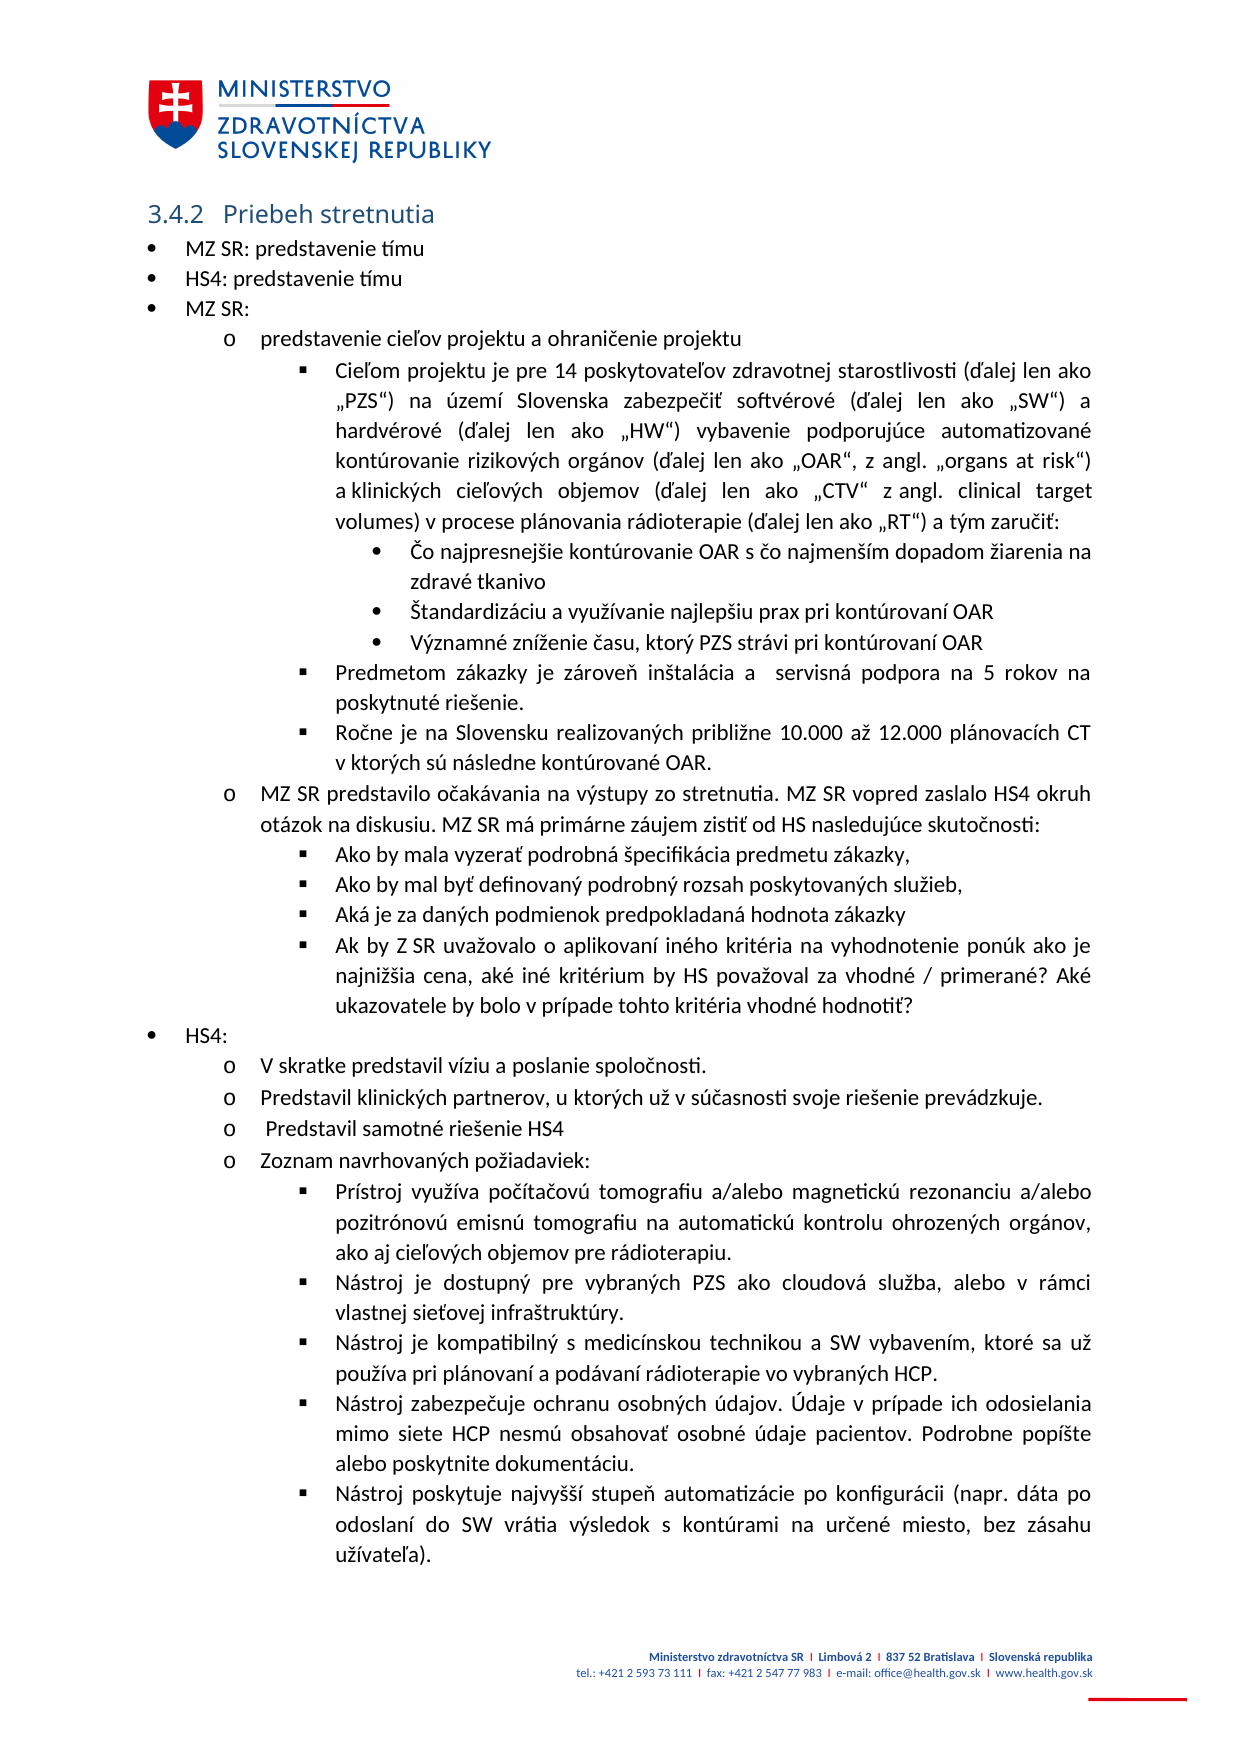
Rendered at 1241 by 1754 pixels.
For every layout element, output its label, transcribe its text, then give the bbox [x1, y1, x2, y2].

list Nástroj je kompatibilný s medicínskou technikou a SW vybavením, ktoré sa už používa pri plánovaní a podávaní rádioterapie vo vybraných HCP. [298, 1328, 1093, 1387]
list V skratke predstavil víziu a poslanie spoločnosti. [223, 1052, 1093, 1081]
list Ako by mala vyzerať podrobná špecifikácia predmetu zákazky, [298, 840, 1093, 868]
list MZ SR: [148, 294, 1093, 322]
list HS4: predstavenie tímu [148, 264, 1093, 292]
list Aká je za daných podmienok predpokladaná hodnota zákazky [298, 901, 1093, 929]
list Nástroj zabezpečuje ochranu osobných údajov. Údaje v prípade ich odosielania mimo siete HCP nesmú obsahovať osobné údaje pacientov. Podrobne popíšte alebo poskytnite dokumentáciu. [298, 1389, 1093, 1477]
list Ak by Z SR uvažovalo o aplikovaní iného kritéria na vyhodnotenie ponúk ako je najnižšia cena, aké iné kritérium by HS považoval za vhodné / primerané? Aké ukazovatele by bolo v prípade tohto kritéria vhodné hodnotiť? [298, 931, 1093, 1019]
list Cieľom projektu je pre 14 poskytovateľov zdravotnej starostlivosti (ďalej len ako „PZS“) na území Slovenska zabezpečiť softvérové (ďalej len ako „SW“) a hardvérové (ďalej len ako „HW“) vybavenie podporujúce automatizované kontúrovanie rizikových orgánov (ďalej len ako „OAR“, z angl. „organs at risk“) a klinických cieľových objemov (ďalej len ako „CTV“ z angl. clinical target volumes) v procese plánovania rádioterapie (ďalej len ako „RT“) a tým zaručiť: [298, 356, 1093, 535]
list MZ SR predstavilo očakávania na výstupy zo stretnutia. MZ SR vopred zaslalo HS4 okruh otázok na diskusiu. MZ SR má primárne záujem zistiť od HS nasledujúce skutočnosti: [223, 779, 1093, 838]
subtitle Priebeh stretnutia [148, 197, 1093, 231]
list Významné zníženie času, ktorý PZS strávi pri kontúrovaní OAR [373, 628, 1093, 656]
list Čo najpresnejšie kontúrovanie OAR s čo najmenším dopadom žiarenia na zdravé tkanivo [373, 537, 1093, 595]
list Ročne je na Slovensku realizovaných približne 10.000 až 12.000 plánovacích CT v ktorých sú následne kontúrované OAR. [298, 718, 1093, 776]
list Štandardizáciu a využívanie najlepšiu prax pri kontúrovaní OAR [373, 597, 1093, 625]
list Predstavil klinických partnerov, u ktorých už v súčasnosti svoje riešenie prevádzkuje. [223, 1083, 1093, 1112]
list Zoznam navrhovaných požiadaviek: [223, 1146, 1093, 1175]
picture [147, 73, 492, 164]
list Predstavil samotné riešenie HS4 [223, 1114, 1093, 1144]
list Nástroj poskytuje najvyšší stupeň automatizácie po konfigurácii (napr. dáta po odoslaní do SW vrátia výsledok s kontúrami na určené miesto, bez zásahu užívateľa). [298, 1479, 1093, 1568]
list Predmetom zákazky je zároveň inštalácia a servisná podpora na 5 rokov na poskytnuté riešenie. [298, 658, 1093, 716]
list predstavenie cieľov projektu a ohraničenie projektu [223, 324, 1093, 353]
list HS4: [148, 1021, 1093, 1049]
list Ako by mal byť definovaný podrobný rozsah poskytovaných služieb, [298, 870, 1093, 898]
list MZ SR: predstavenie tímu [148, 234, 1093, 262]
list Prístroj využíva počítačovú tomografiu a/alebo magnetickú rezonanciu a/alebo pozitrónovú emisnú tomografiu na automatickú kontrolu ohrozených orgánov, ako aj cieľových objemov pre rádioterapiu. [298, 1177, 1093, 1266]
list Nástroj je dostupný pre vybraných PZS ako cloudová služba, alebo v rámci vlastnej sieťovej infraštruktúry. [298, 1268, 1093, 1326]
